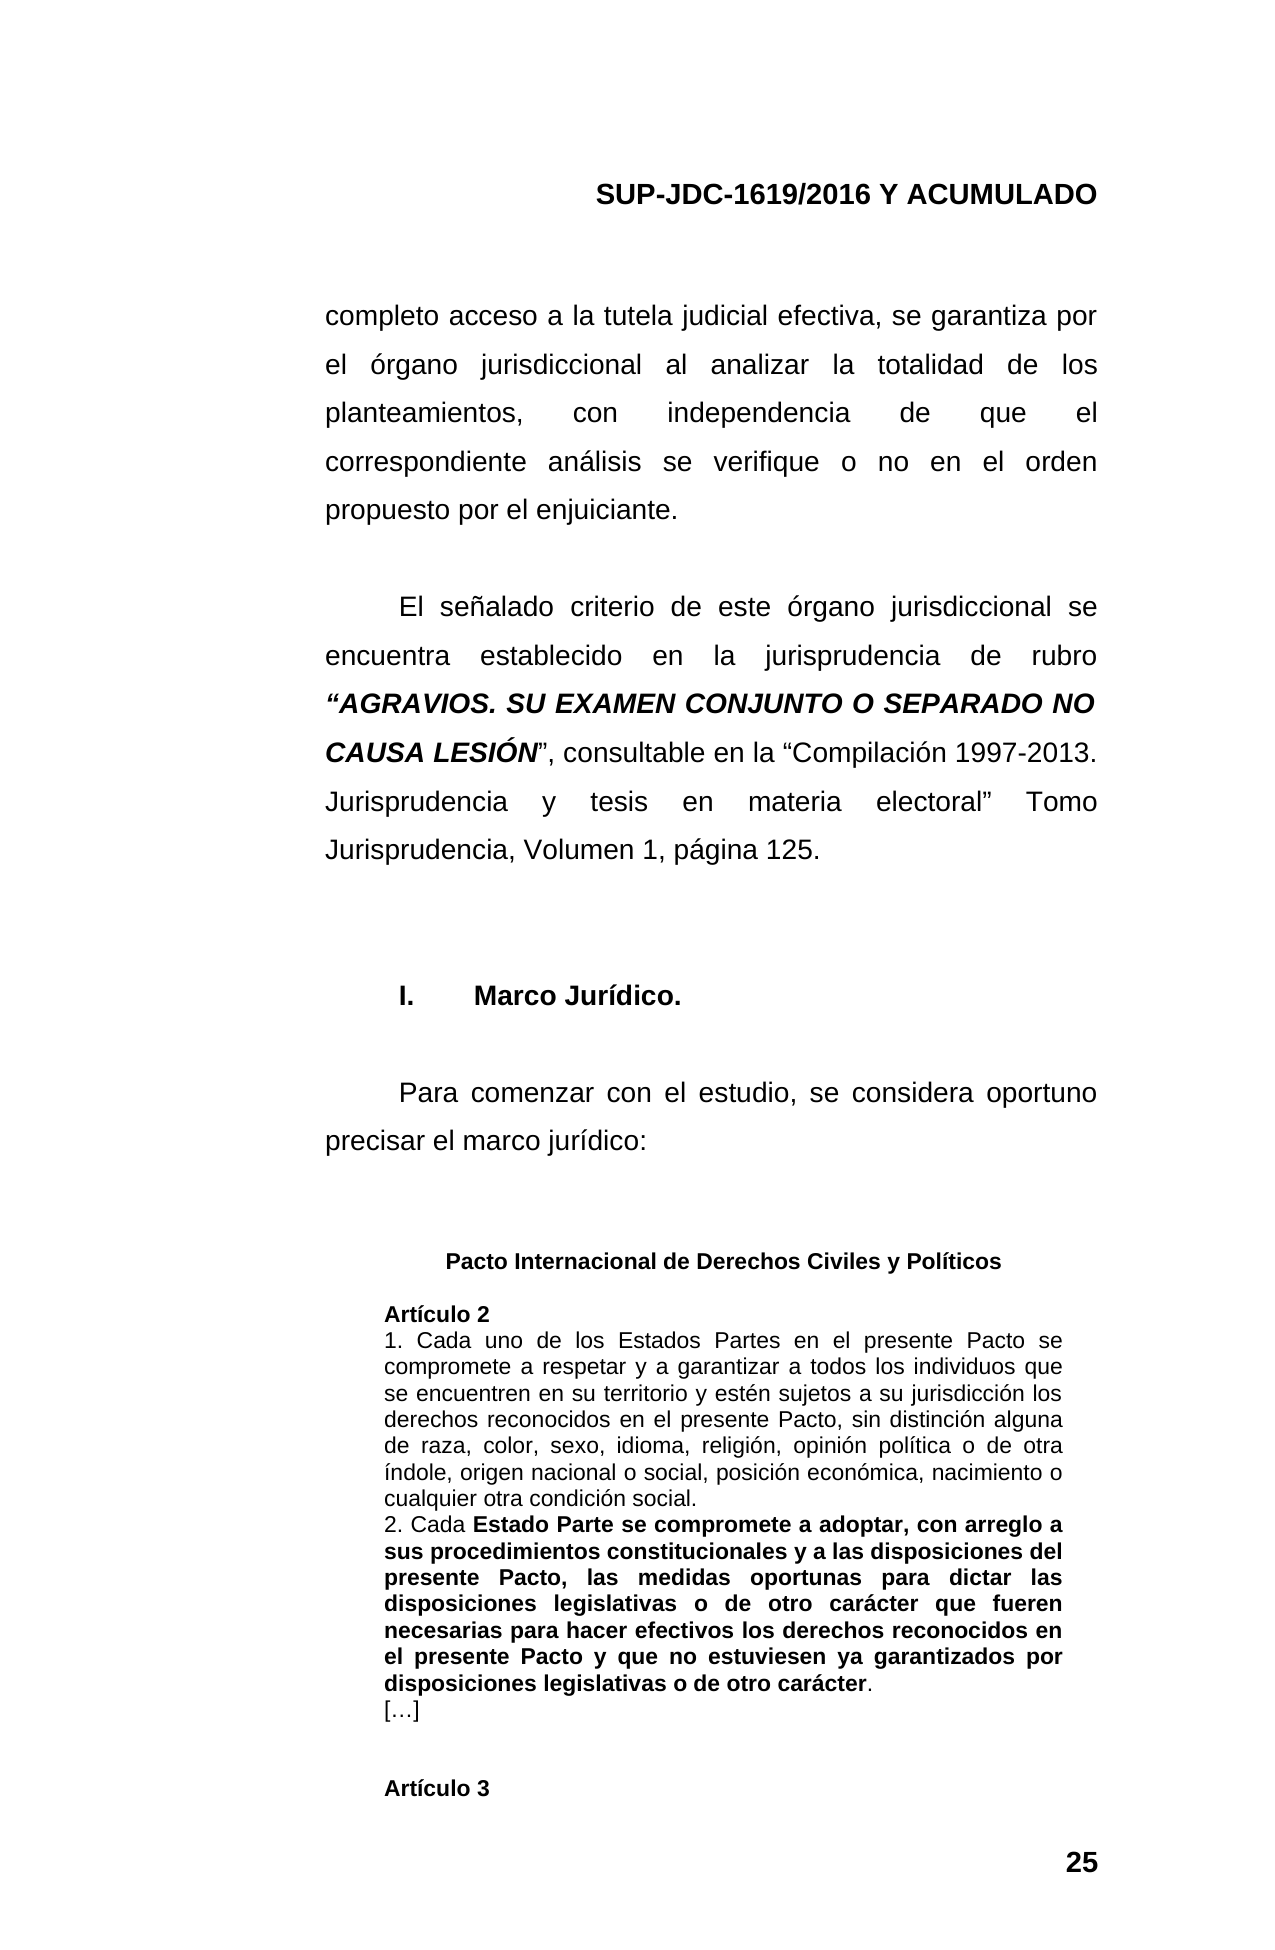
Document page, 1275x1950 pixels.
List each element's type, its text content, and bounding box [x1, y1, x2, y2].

text Artículo 3 [384, 1775, 1063, 1801]
text Para comenzar con el estudio, se considera oportuno precisar el marco jurídico: [325, 1076, 1098, 1157]
list Marco Jurídico. [399, 979, 1098, 1011]
text […] [384, 1696, 1063, 1722]
text 2. Cada Estado Parte se compromete a adoptar, con arreglo a sus procedimientos constitucionales y a las disposiciones del presente Pacto, las medidas oportunas para dictar las disposiciones legislativas o de otro carácter que fueren necesarias para hacer efectivos los derechos reconocidos en el presente Pacto y que no estuviesen ya garantizados por disposiciones legislativas o de otro carácter. [384, 1511, 1063, 1696]
text Pacto Internacional de Derechos Civiles y Políticos [384, 1248, 1063, 1274]
text El señalado criterio de este órgano jurisdiccional se encuentra establecido en la jurisprudencia de rubro “AGRAVIOS. SU EXAMEN CONJUNTO O SEPARADO NO CAUSA LESIÓN”, consultable en la “Compilación 1997-2013. Jurisprudencia y tesis en materia electoral” Tomo Jurisprudencia, Volumen 1, página 125. [325, 590, 1098, 866]
text Artículo 2 [384, 1301, 1063, 1327]
text 1. Cada uno de los Estados Partes en el presente Pacto se compromete a respetar y a garantizar a todos los individuos que se encuentren en su territorio y estén sujetos a su jurisdicción los derechos reconocidos en el presente Pacto, sin distinción alguna de raza, color, sexo, idioma, religión, opinión política o de otra índole, origen nacional o social, posición económica, nacimiento o cualquier otra condición social. [384, 1327, 1063, 1511]
